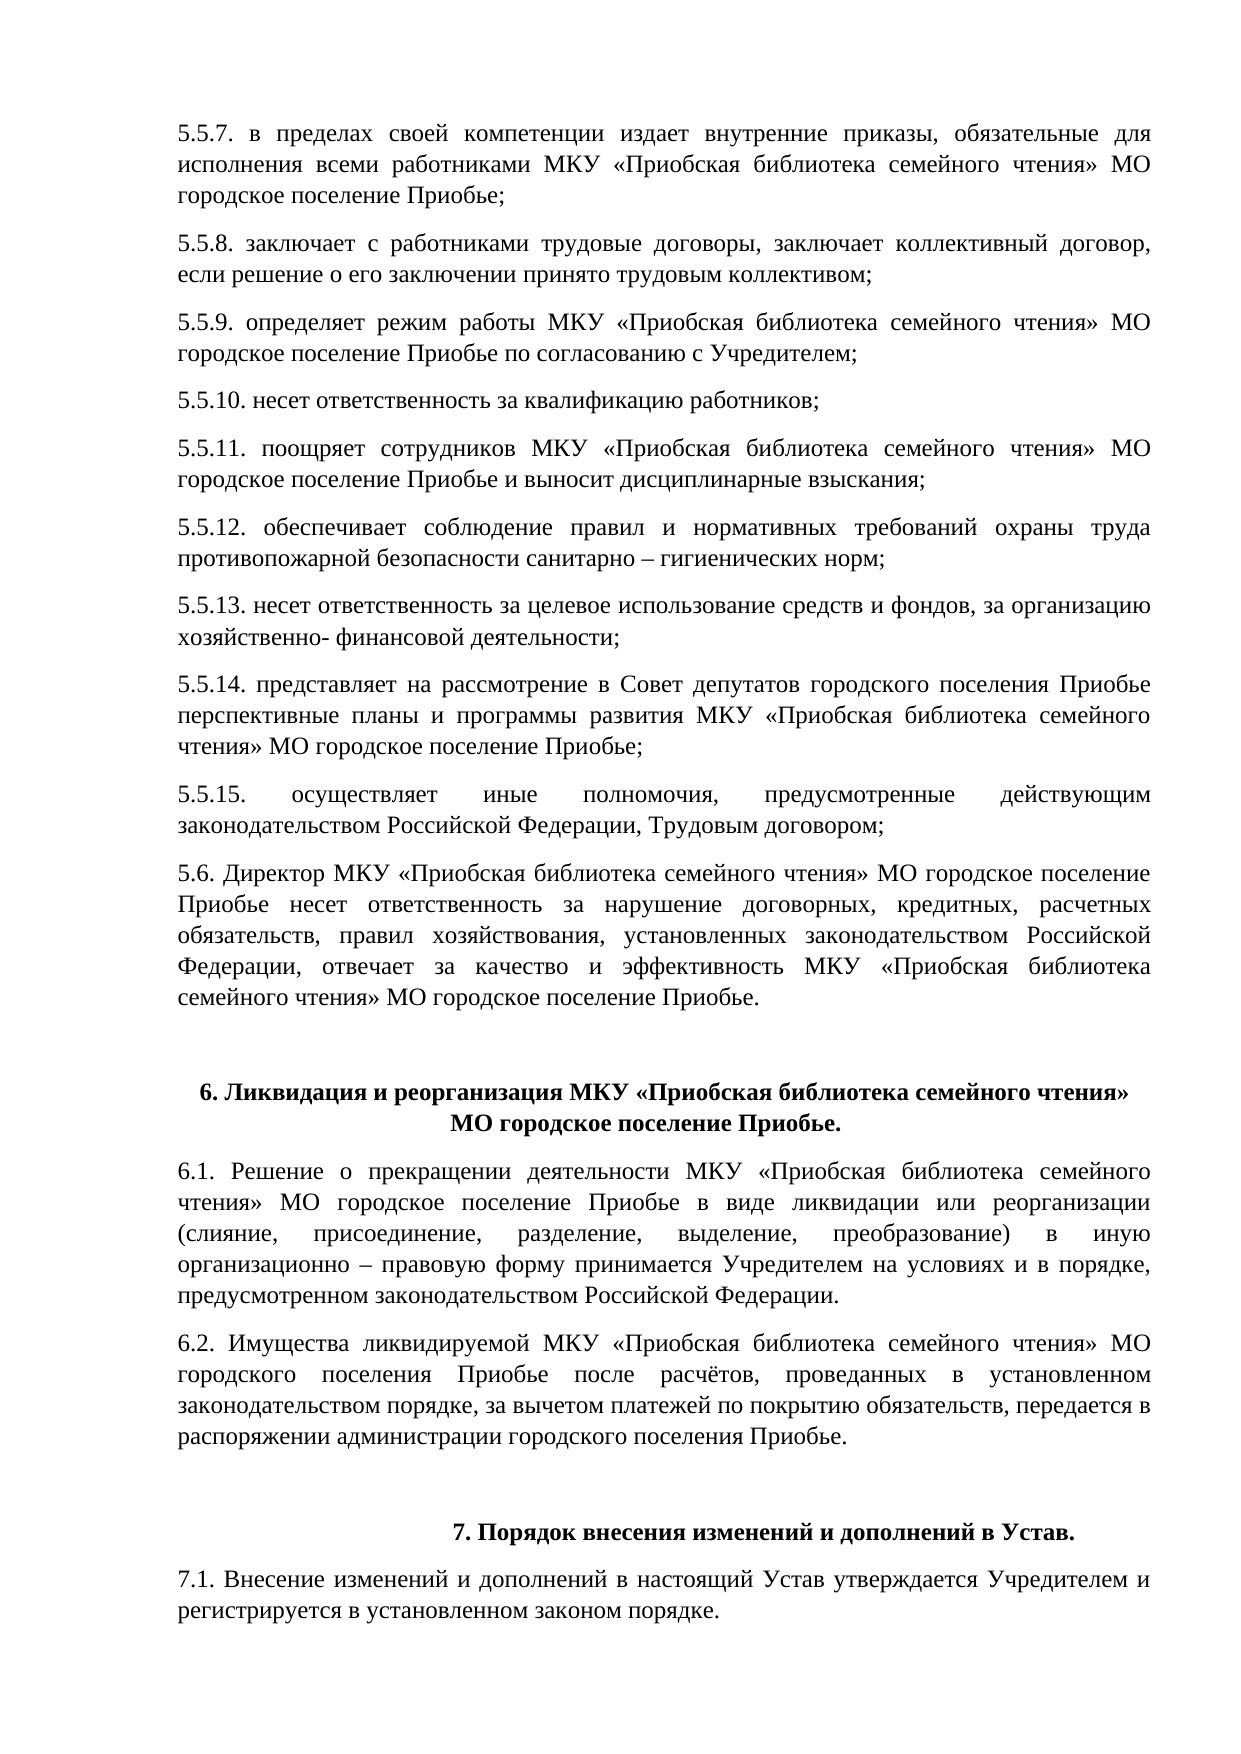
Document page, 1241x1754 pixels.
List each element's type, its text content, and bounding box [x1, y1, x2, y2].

text 7.1. Внесение изменений и дополнений в настоящий Устав утверждается Учредителем и регистрируется в установленном законом порядке. [177, 1564, 1152, 1624]
text 5.5.15. осуществляет иные полномочия, предусмотренные действующим законодательством Российской Федерации, Трудовым договором; [177, 779, 1152, 839]
text 6.2. Имущества ликвидируемой МКУ «Приобская библиотека семейного чтения» МО городского поселения Приобье после расчётов, проведанных в установленном законодательством порядке, за вычетом платежей по покрытию обязательств, передается в распоряжении администрации городского поселения Приобье. [177, 1328, 1152, 1450]
text 5.5.9. определяет режим работы МКУ «Приобская библиотека семейного чтения» МО городское поселение Приобье по согласованию с Учредителем; [177, 307, 1152, 366]
text 5.5.7. в пределах своей компетенции издает внутренние приказы, обязательные для исполнения всеми работниками МКУ «Приобская библиотека семейного чтения» МО городское поселение Приобье; [177, 118, 1152, 209]
text 5.5.14. представляет на рассмотрение в Совет депутатов городского поселения Приобье перспективные планы и программы развития МКУ «Приобская библиотека семейного чтения» МО городское поселение Приобье; [177, 669, 1152, 760]
text 5.5.8. заключает с работниками трудовые договоры, заключает коллективный договор, если решение о его заключении принято трудовым коллективом; [177, 228, 1152, 288]
text 7. Порядок внесения изменений и дополнений в Устав. [177, 1517, 1152, 1545]
text 5.5.10. несет ответственность за квалификацию работников; [177, 385, 1152, 414]
text 6.1. Решение о прекращении деятельности МКУ «Приобская библиотека семейного чтения» МО городское поселение Приобье в виде ликвидации или реорганизации (слияние, присоединение, разделение, выделение, преобразование) в иную организационно – правовую форму принимается Учредителем на условиях и в порядке, предусмотренном законодательством Российской Федерации. [177, 1156, 1152, 1309]
text 6. Ликвидация и реорганизация МКУ «Приобская библиотека семейного чтения» МО городское поселение Приобье. [140, 1077, 1152, 1137]
text 5.5.13. несет ответственность за целевое использование средств и фондов, за организацию хозяйственно- финансовой деятельности; [177, 591, 1152, 650]
text 5.6. Директор МКУ «Приобская библиотека семейного чтения» МО городское поселение Приобье несет ответственность за нарушение договорных, кредитных, расчетных обязательств, правил хозяйствования, установленных законодательством Российской Федерации, отвечает за качество и эффективность МКУ «Приобская библиотека семейного чтения» МО городское поселение Приобье. [177, 858, 1152, 1011]
text 5.5.11. поощряет сотрудников МКУ «Приобская библиотека семейного чтения» МО городское поселение Приобье и выносит дисциплинарные взыскания; [177, 433, 1152, 493]
text 5.5.12. обеспечивает соблюдение правил и нормативных требований охраны труда противопожарной безопасности санитарно – гигиенических норм; [177, 512, 1152, 572]
